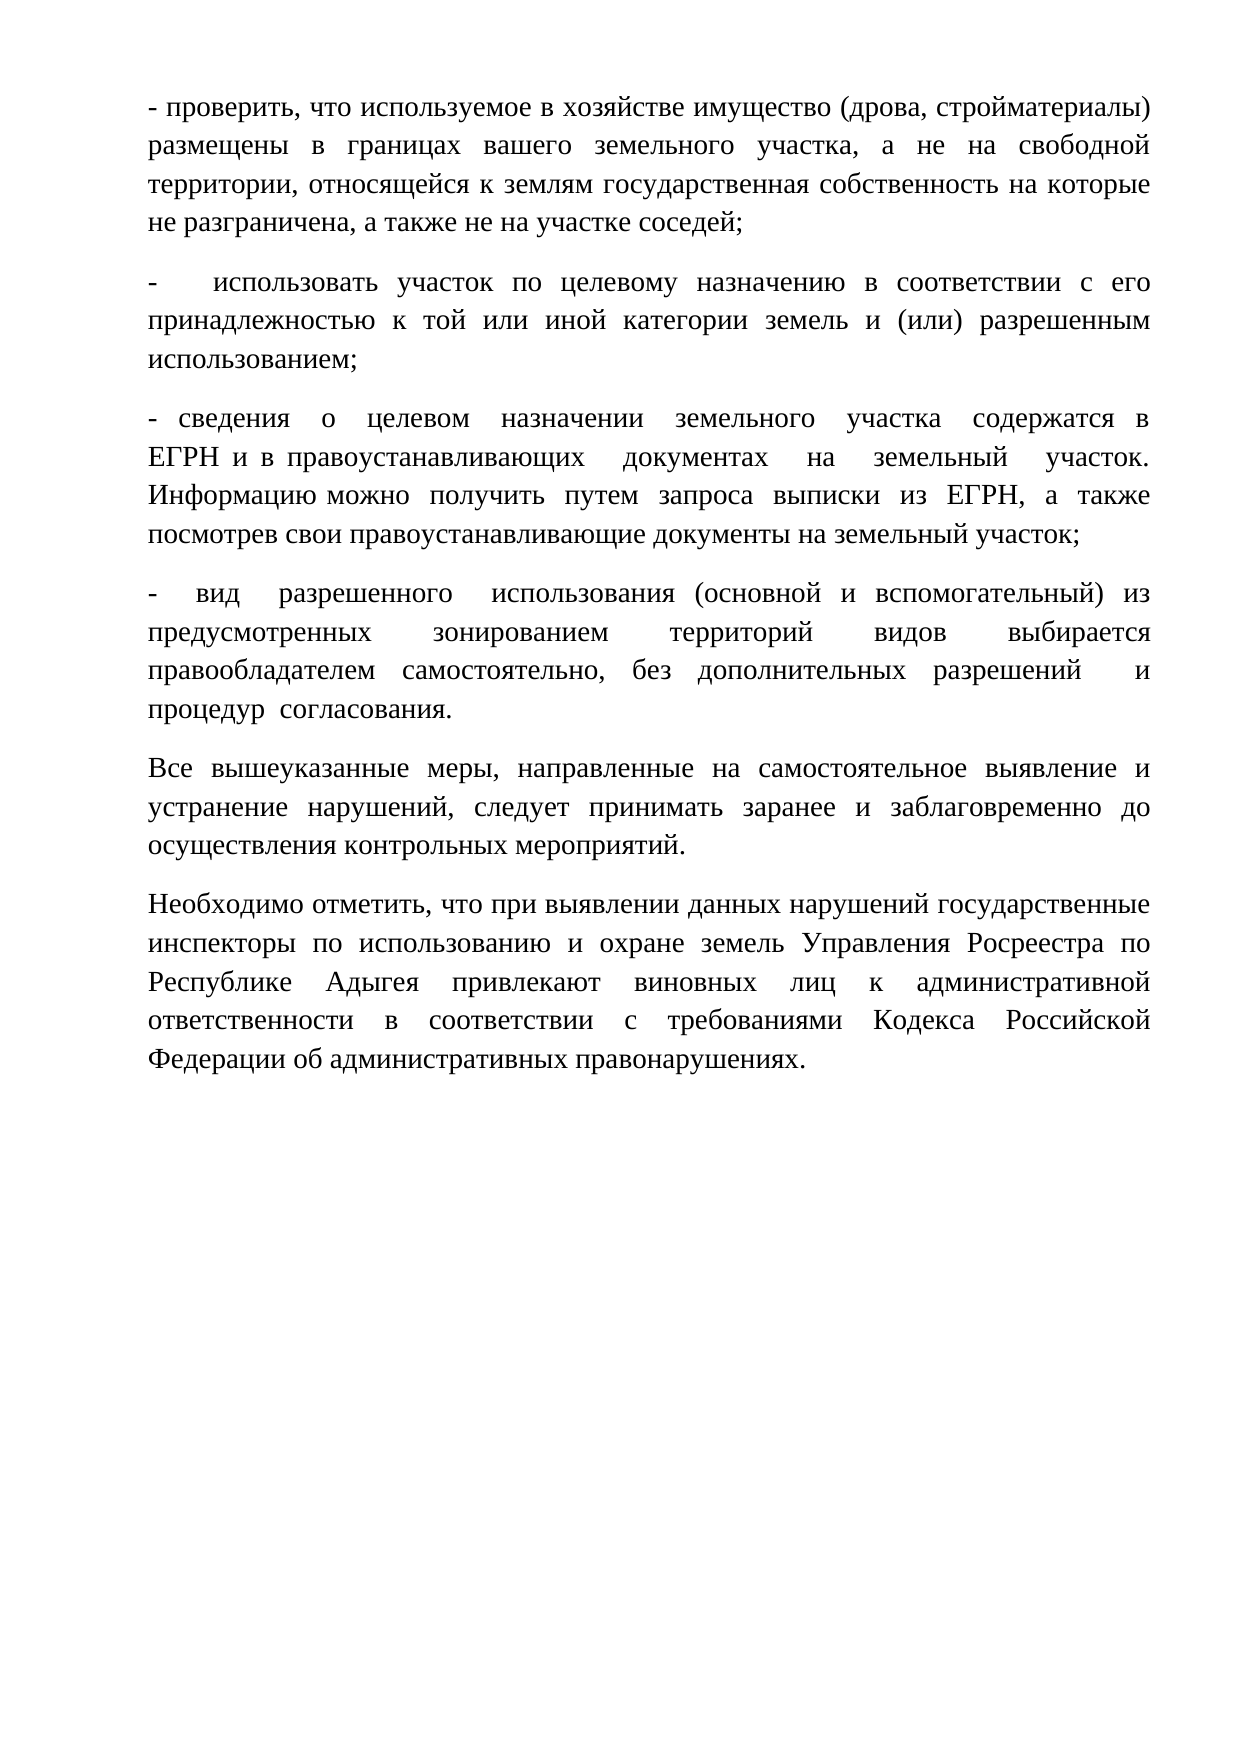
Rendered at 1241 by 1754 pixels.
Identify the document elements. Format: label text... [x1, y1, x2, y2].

text Все вышеуказанные меры, направленные на самостоятельное выявление и устранение нарушений, следует принимать заранее и заблаговременно до осуществления контрольных мероприятий. [148, 750, 1152, 861]
text - проверить, что используемое в хозяйстве имущество (дрова, стройматериалы) размещены в границах вашего земельного участка, а не на свободной территории, относящейся к землям государственная собственность на которые не разграничена, а также не на участке соседей; [148, 89, 1152, 238]
text Необходимо отметить, что при выявлении данных нарушений государственные инспекторы по использованию и охране земель Управления Росреестра по Республике Адыгея привлекают виновных лиц к административной ответственности в соответствии с требованиями Кодекса Российской Федерации об административных правонарушениях. [148, 887, 1152, 1074]
text - сведения о целевом назначении земельного участка содержатся в ЕГРН и в правоустанавливающих документах на земельный участок. Информацию можно получить путем запроса выписки из ЕГРН, а также посмотрев свои правоустанавливающие документы на земельный участок; [148, 400, 1152, 549]
text - использовать участок по целевому назначению в соответствии с его принадлежностью к той или иной категории земель и (или) разрешенным использованием; [148, 264, 1152, 374]
text - вид разрешенного использования (основной и вспомогательный) из предусмотренных зонированием территорий видов выбирается правообладателем самостоятельно, без дополнительных разрешений и процедур согласования. [148, 575, 1152, 724]
